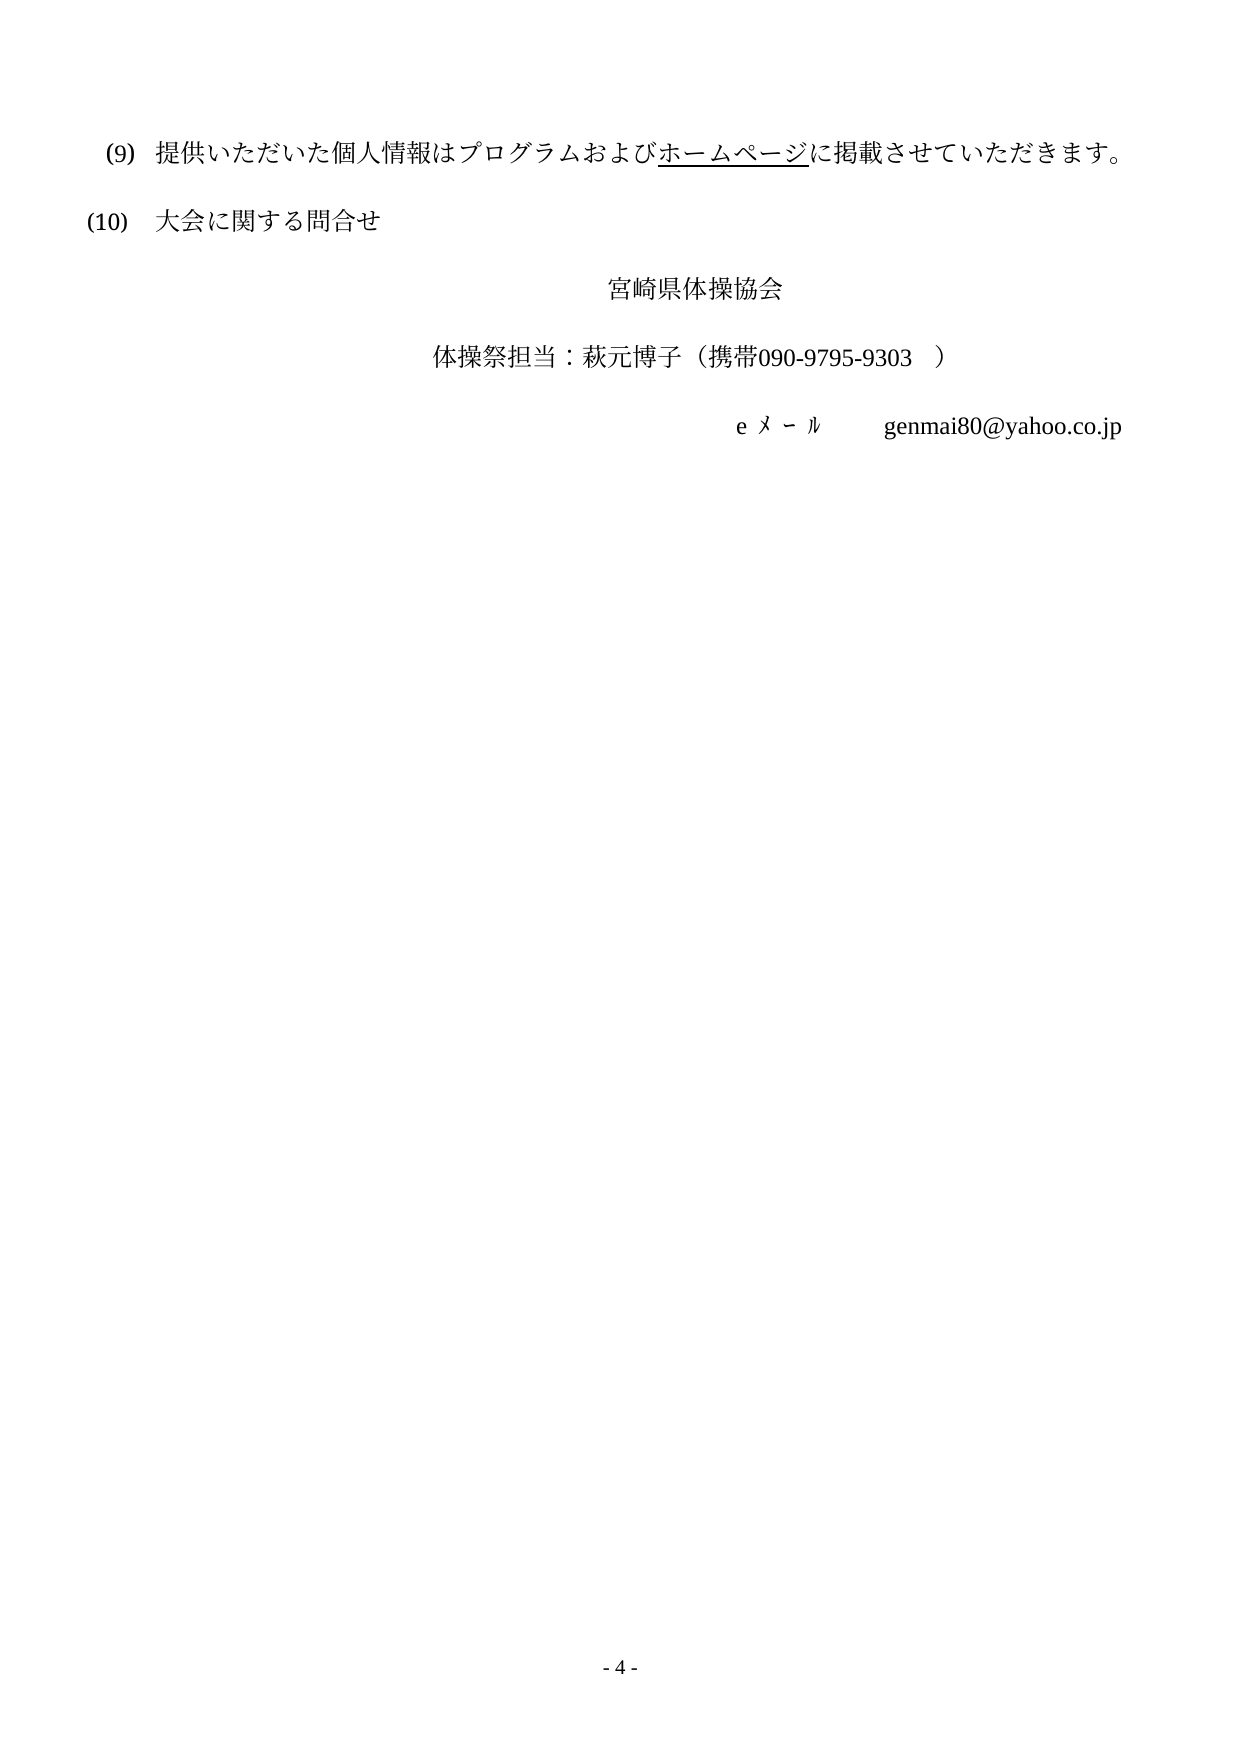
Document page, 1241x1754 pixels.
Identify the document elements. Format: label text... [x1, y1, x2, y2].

text eﾒｰﾙ genmai80@yahoo.co.jp [80, 389, 1160, 457]
text (9) 提供いただいた個人情報はプログラムおよびホームページに掲載させていただきます。 [80, 118, 1160, 186]
text (10) 大会に関する問合せ [80, 186, 1160, 254]
text 宮崎県体操協会 [80, 254, 1160, 322]
text 体操祭担当：萩元博子（携帯090-9795-9303） [80, 322, 1160, 389]
